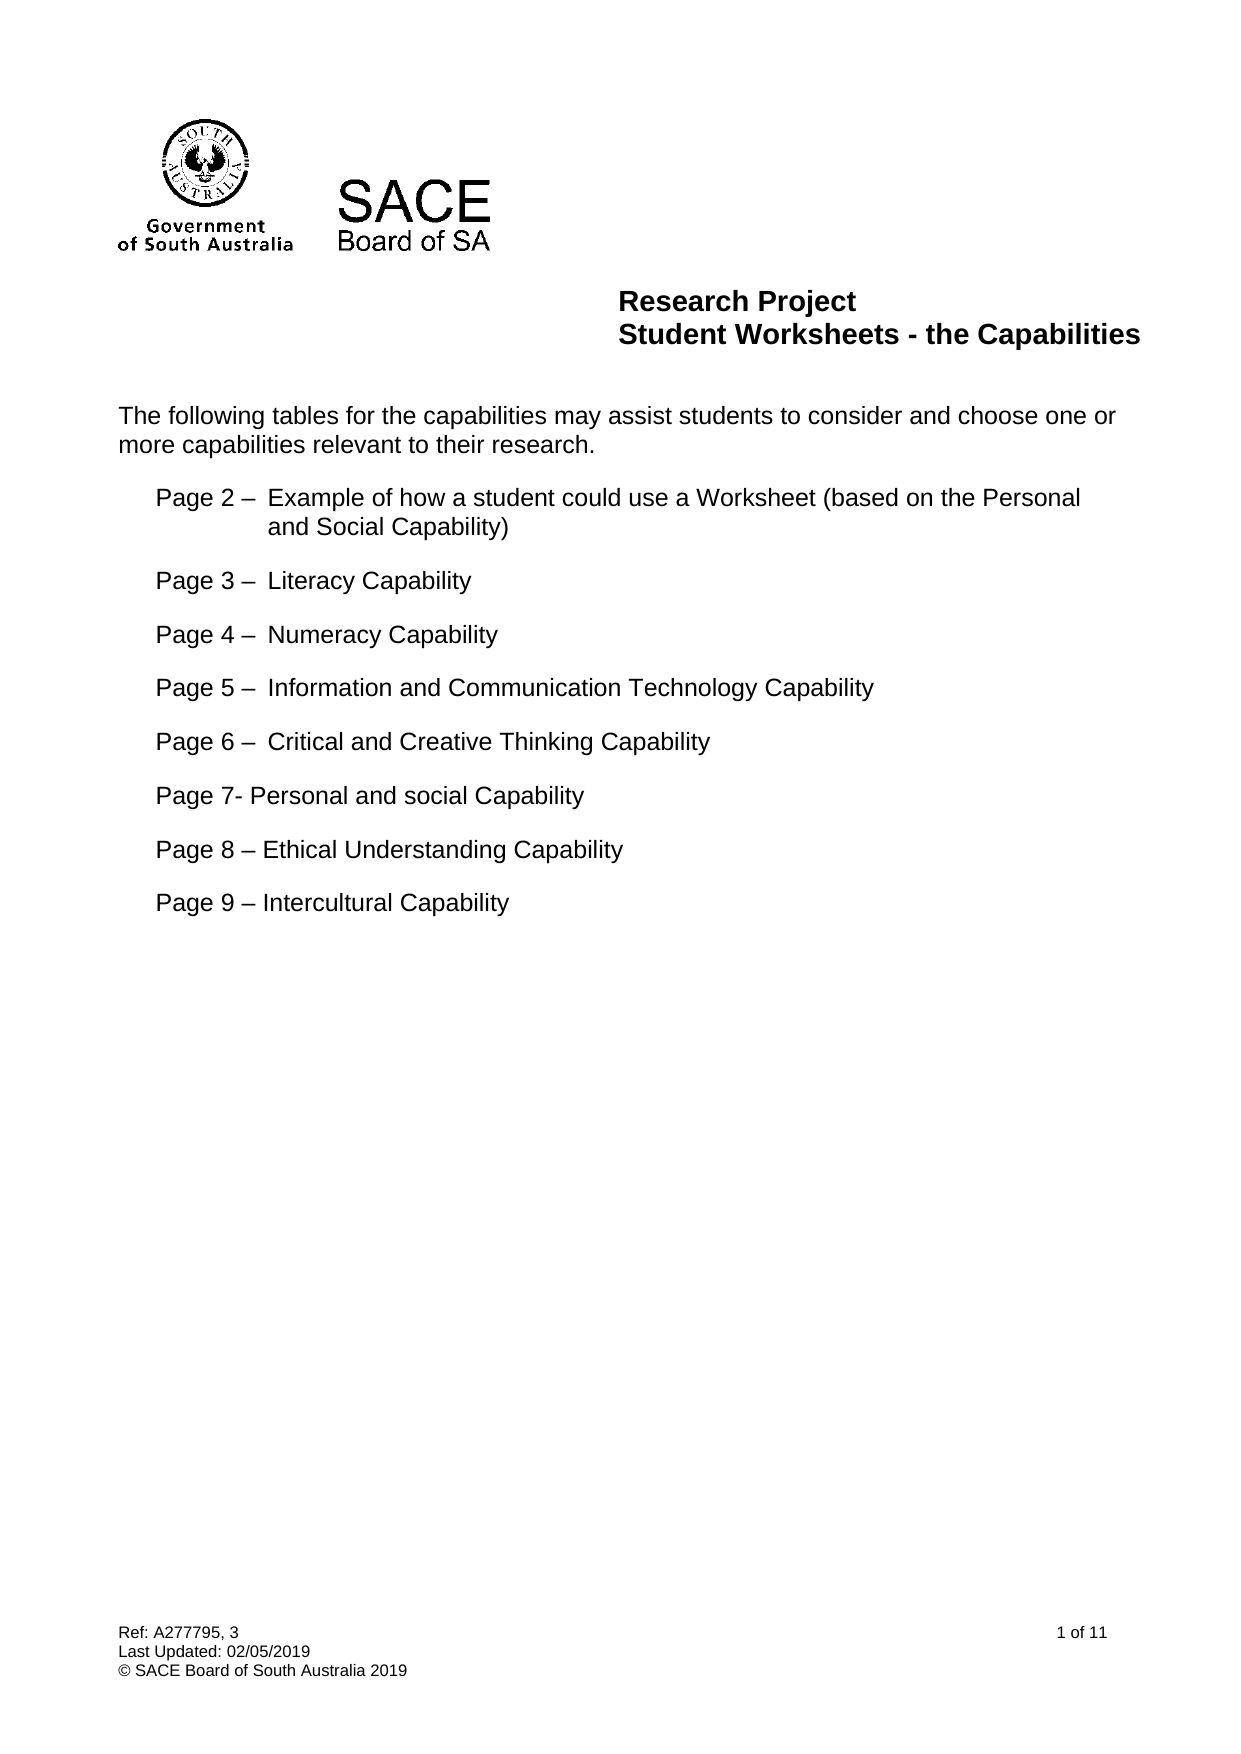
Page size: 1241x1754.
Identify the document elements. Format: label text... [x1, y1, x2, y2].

text Page 3 – Literacy Capability [155, 566, 1122, 594]
text Page 7- Personal and social Capability [155, 781, 1122, 809]
text Page 8 – Ethical Understanding Capability [155, 834, 1122, 863]
text Research Project [118, 284, 1137, 317]
picture [118, 118, 490, 251]
text Student Worksheets - the Capabilities [118, 317, 1152, 351]
text The following tables for the capabilities may assist students to consider and choose one or more capabilities relevant to their research. [118, 401, 1122, 458]
text Page 2 – Example of how a student could use a Worksheet (based on the Personal and Social Capability) [155, 483, 1122, 541]
text Page 5 – Information and Communication Technology Capability [155, 673, 1122, 702]
text Page 9 – Intercultural Capability [155, 888, 1122, 917]
text Page 6 – Critical and Creative Thinking Capability [155, 727, 1122, 756]
text Page 4 – Numeracy Capability [155, 619, 1122, 648]
